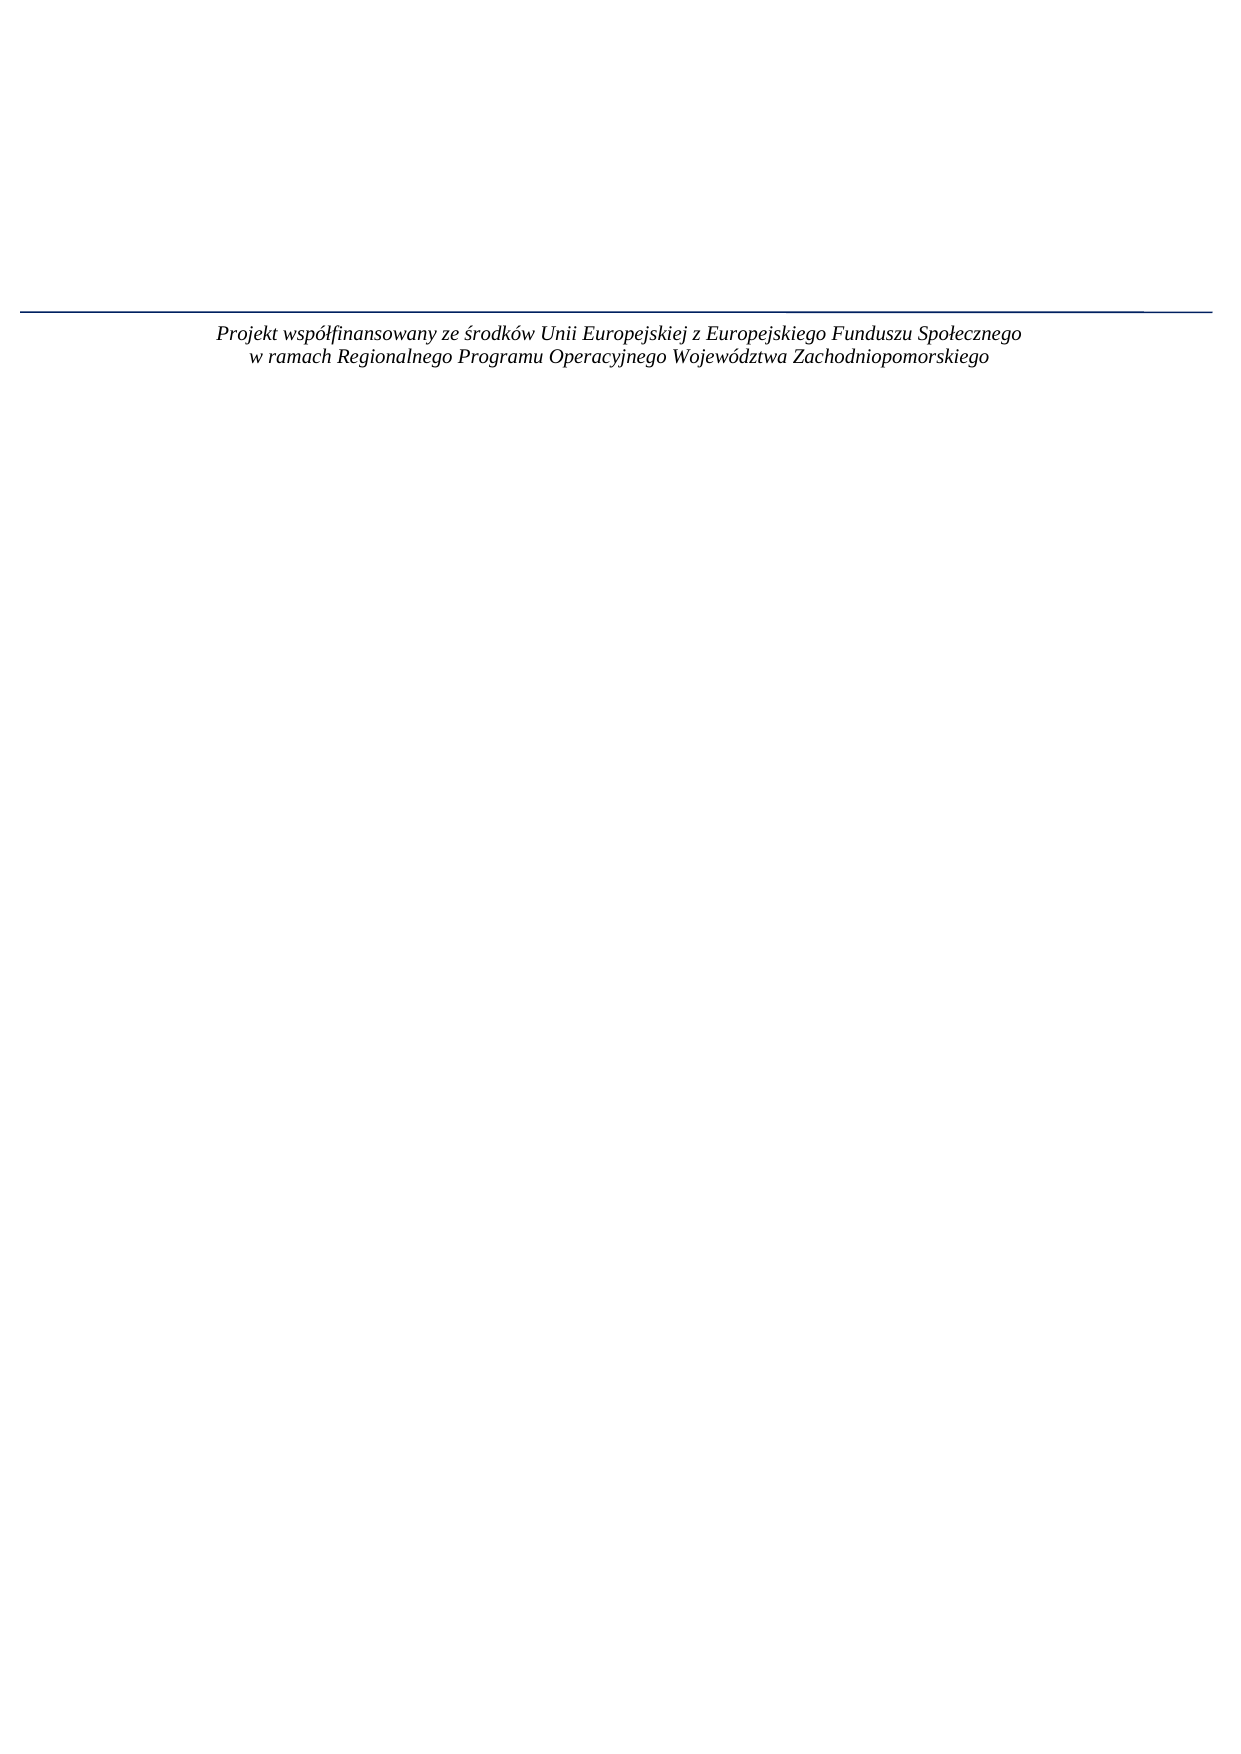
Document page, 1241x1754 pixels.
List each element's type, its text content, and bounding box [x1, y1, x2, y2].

text Projekt współfinansowany ze środków Unii Europejskiej z Europejskiego Funduszu Społecznego [89, 320, 1152, 344]
text w ramach Regionalnego Programu Operacyjnego Województwa Zachodniopomorskiego [89, 344, 1152, 368]
